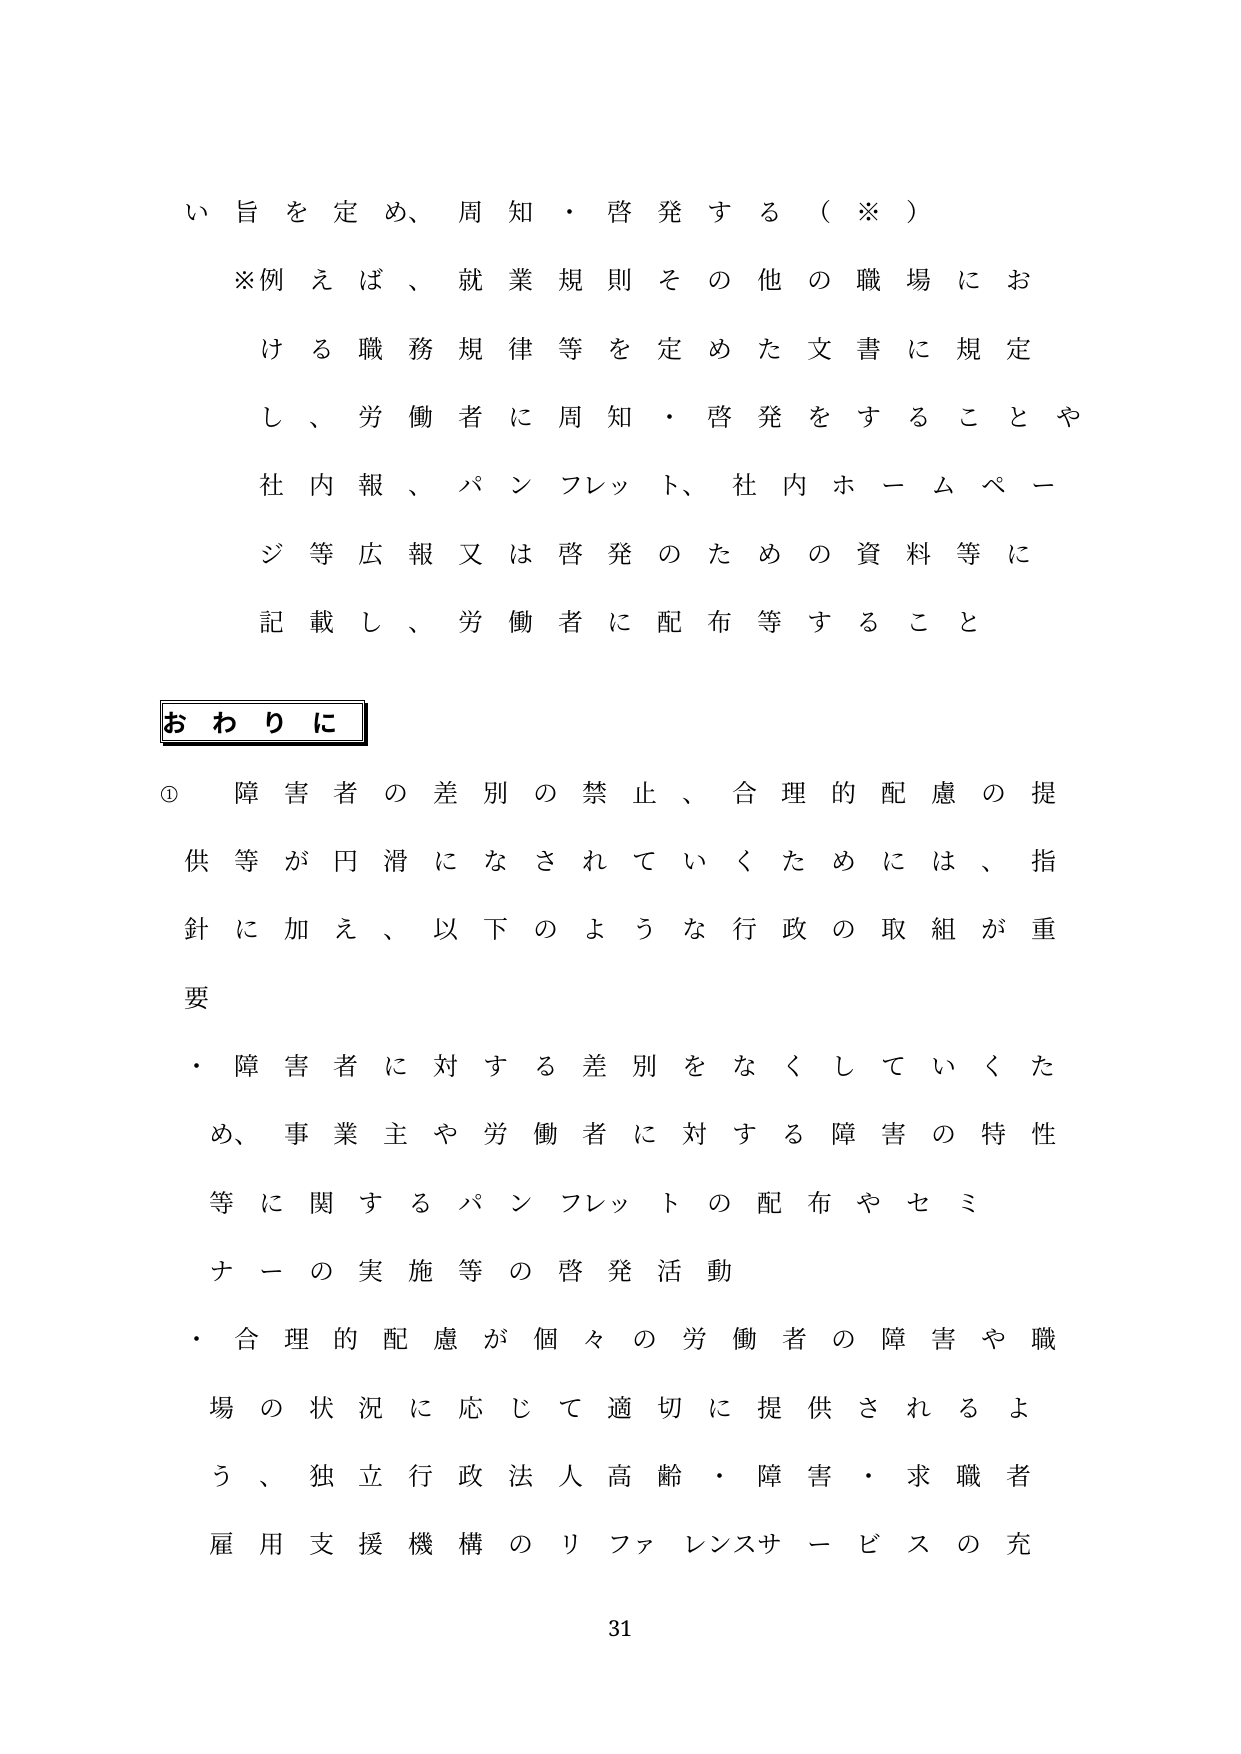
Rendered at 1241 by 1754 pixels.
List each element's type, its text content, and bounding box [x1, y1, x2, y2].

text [184, 1304, 1081, 1577]
text おわりに [159, 689, 1081, 757]
text ※例えば、就業規則その他の職場における職務規律等を定めた文書に規定し、労働者に周知・啓発をすることや、社内報、パンフレット、社内ホームページ等広報又は啓発のための資料等に記載し、労働者に配布等すること [215, 245, 1081, 655]
text ・障害者に対する差別をなくしていくため、事業主や労働者に対する障害の特性等に関するパンフレットの配布やセミナーの実施等の啓発活動 [184, 1031, 1081, 1304]
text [159, 177, 1081, 245]
text ① 障害者の差別の禁止、合理的配慮の提供等が円滑になされていくためには、指針に加え、以下のような行政の取組が重要 [159, 757, 1081, 1031]
